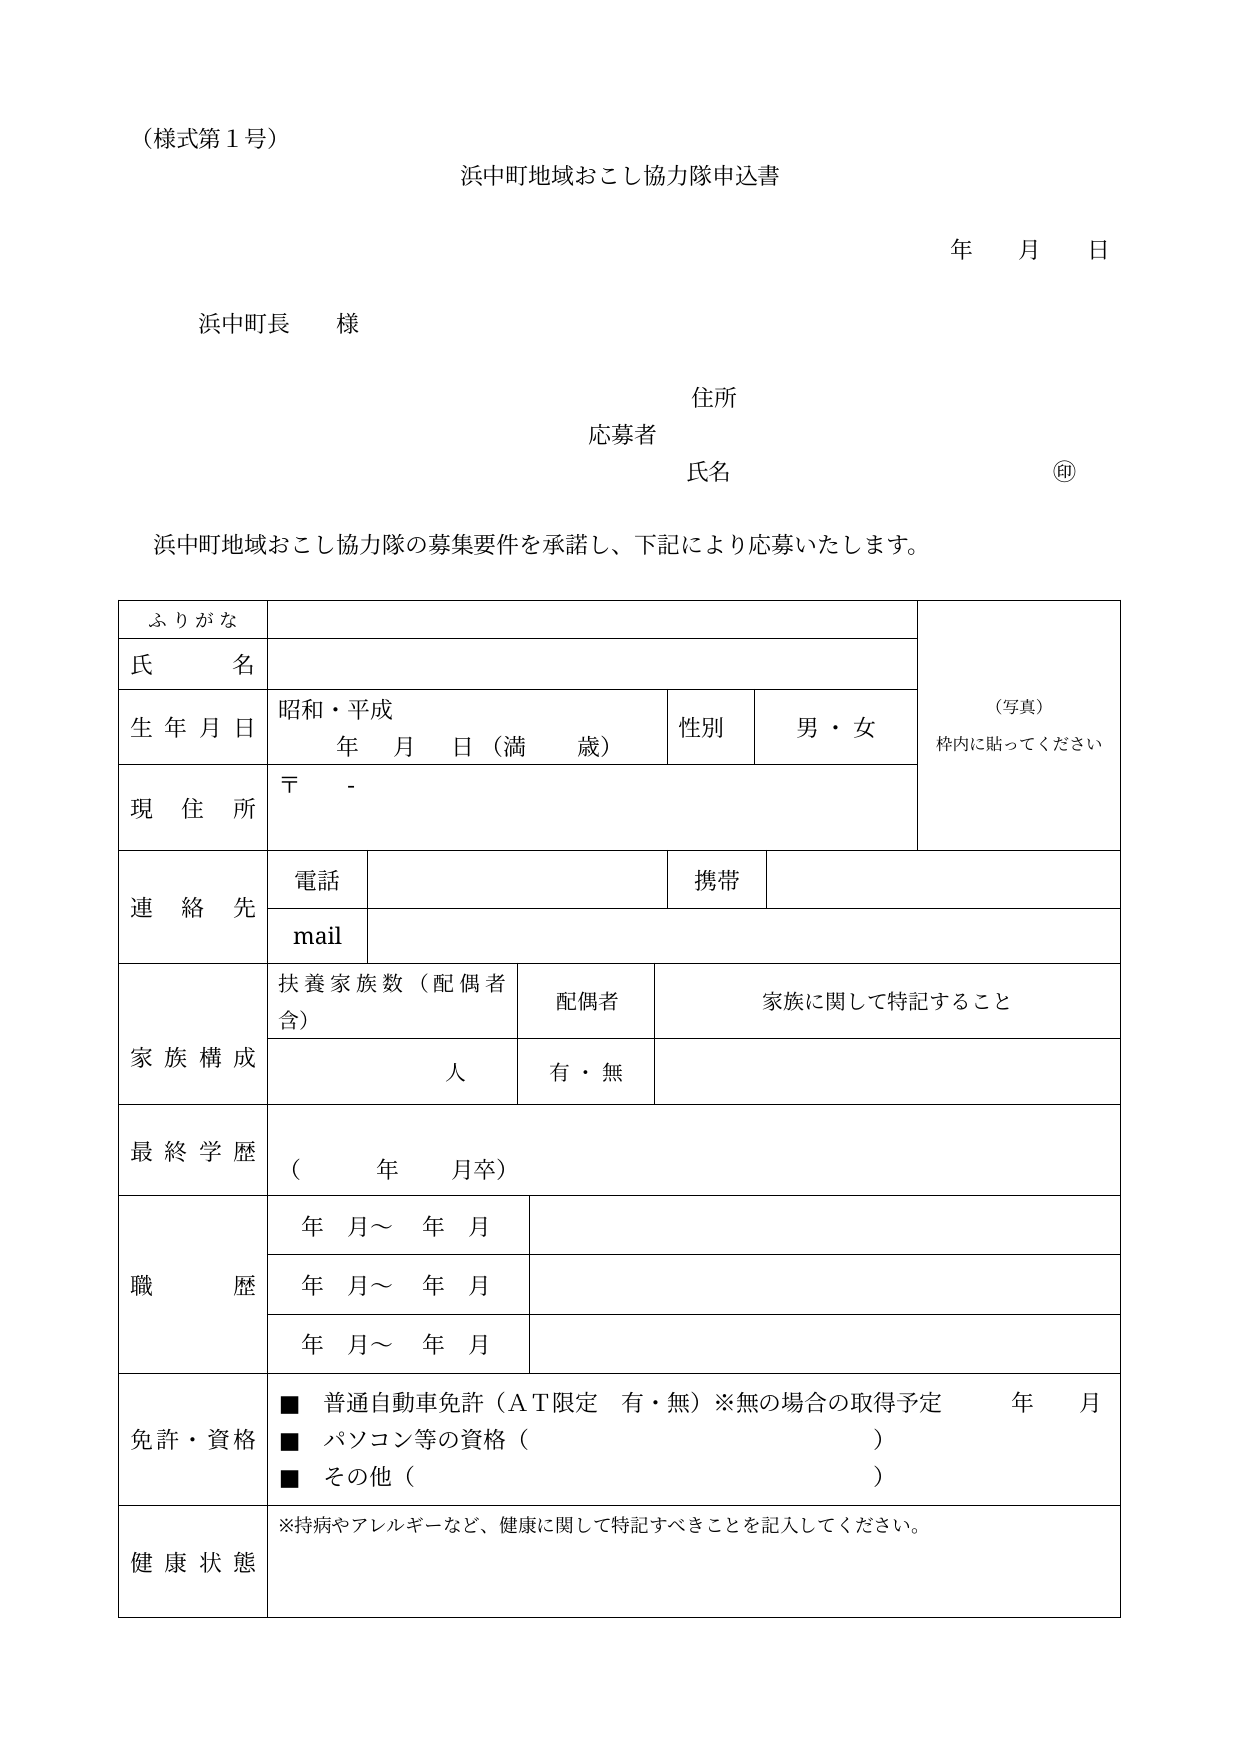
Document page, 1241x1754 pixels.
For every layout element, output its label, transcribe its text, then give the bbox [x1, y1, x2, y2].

text 応募者 [130, 415, 1110, 452]
table_cell [655, 1039, 1120, 1104]
table_cell [530, 1196, 1120, 1254]
text （様式第１号） [130, 119, 1110, 156]
table_cell [368, 909, 1120, 962]
table_cell mail [268, 909, 367, 962]
table_header ふ り が な [119, 601, 267, 638]
text 浜中町地域おこし協力隊申込書 [130, 156, 1110, 193]
table_cell 電話 [268, 851, 367, 908]
table_cell 免許・資格 [119, 1374, 267, 1504]
table_cell 家族に関して特記すること [655, 964, 1120, 1037]
table_cell 有 ・ 無 [518, 1039, 654, 1104]
table_cell 氏 名 [119, 639, 267, 689]
table_cell 性別 [668, 690, 754, 764]
text 住所 [130, 378, 1110, 415]
table_cell 人 [268, 1039, 517, 1104]
table_cell 〒 - [268, 765, 917, 850]
table_cell 家族構成 [119, 1038, 267, 1104]
table_cell 健康状態 [119, 1506, 267, 1617]
table_cell [530, 1255, 1120, 1313]
table_cell 年 月～ 年 月 [268, 1196, 529, 1254]
table_cell [119, 964, 267, 1037]
table_cell 配偶者 [518, 964, 654, 1037]
table_cell ■ 普通自動車免許（ＡＴ限定 有・無）※無の場合の取得予定 年 月 ■ パソコン等の資格（ ） ■ その他（ ） [268, 1374, 1120, 1504]
table_cell [767, 851, 1120, 908]
table_cell （ 年 月卒） [268, 1105, 1120, 1195]
table_cell 年 月～ 年 月 [268, 1315, 529, 1372]
text 年 月 日 [130, 230, 1110, 267]
table_cell 昭和・平成 年 月 日 （満 歳） [268, 690, 667, 764]
table_cell ※持病やアレルギーなど、健康に関して特記すべきことを記入してください。 [268, 1506, 1120, 1617]
table_cell [530, 1315, 1120, 1372]
table_cell 年 月～ 年 月 [268, 1255, 529, 1313]
table_cell 連 絡 先 [119, 851, 267, 962]
table_cell [368, 851, 667, 908]
table_cell [119, 1196, 267, 1254]
table_cell 生年月日 [119, 690, 267, 764]
table_header [268, 601, 917, 638]
table_header （写真） 枠内に貼ってください [918, 601, 1120, 850]
table_cell 現 住 所 [119, 765, 267, 850]
table_cell 職 歴 [119, 1254, 267, 1313]
table_cell [268, 639, 917, 689]
table_cell 携帯 [668, 851, 766, 908]
table_cell [119, 1314, 267, 1372]
text 氏名 ㊞ [130, 452, 1110, 489]
table_cell 最終学歴 [119, 1105, 267, 1195]
text 浜中町地域おこし協力隊の募集要件を承諾し、下記により応募いたします。 [130, 526, 1110, 563]
table_cell 男 ・ 女 [755, 690, 917, 764]
table_cell 扶養家族数（配偶者含） [268, 964, 517, 1037]
text 浜中町長 様 [130, 304, 1110, 341]
